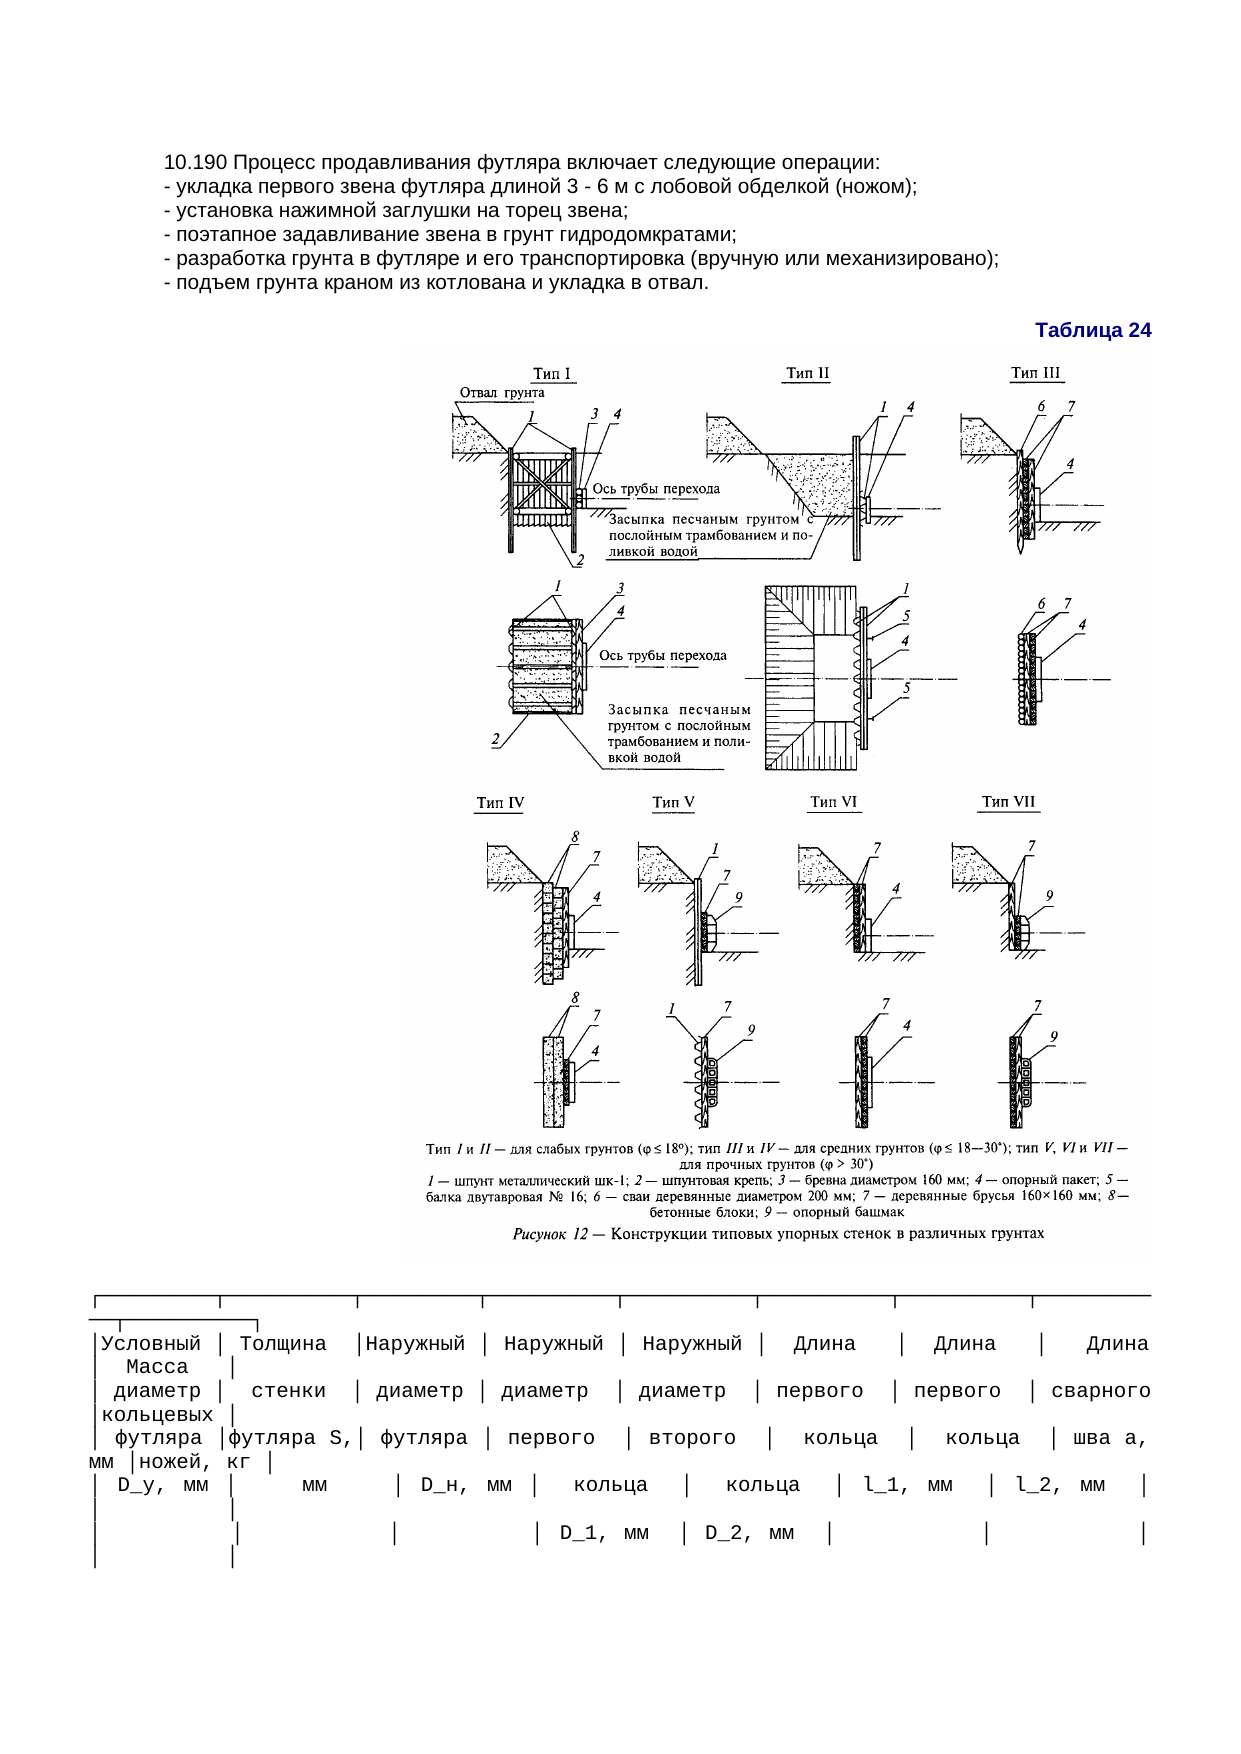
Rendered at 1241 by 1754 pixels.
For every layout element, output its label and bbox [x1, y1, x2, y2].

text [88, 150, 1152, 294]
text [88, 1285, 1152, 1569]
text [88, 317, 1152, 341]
picture [397, 341, 1152, 1262]
